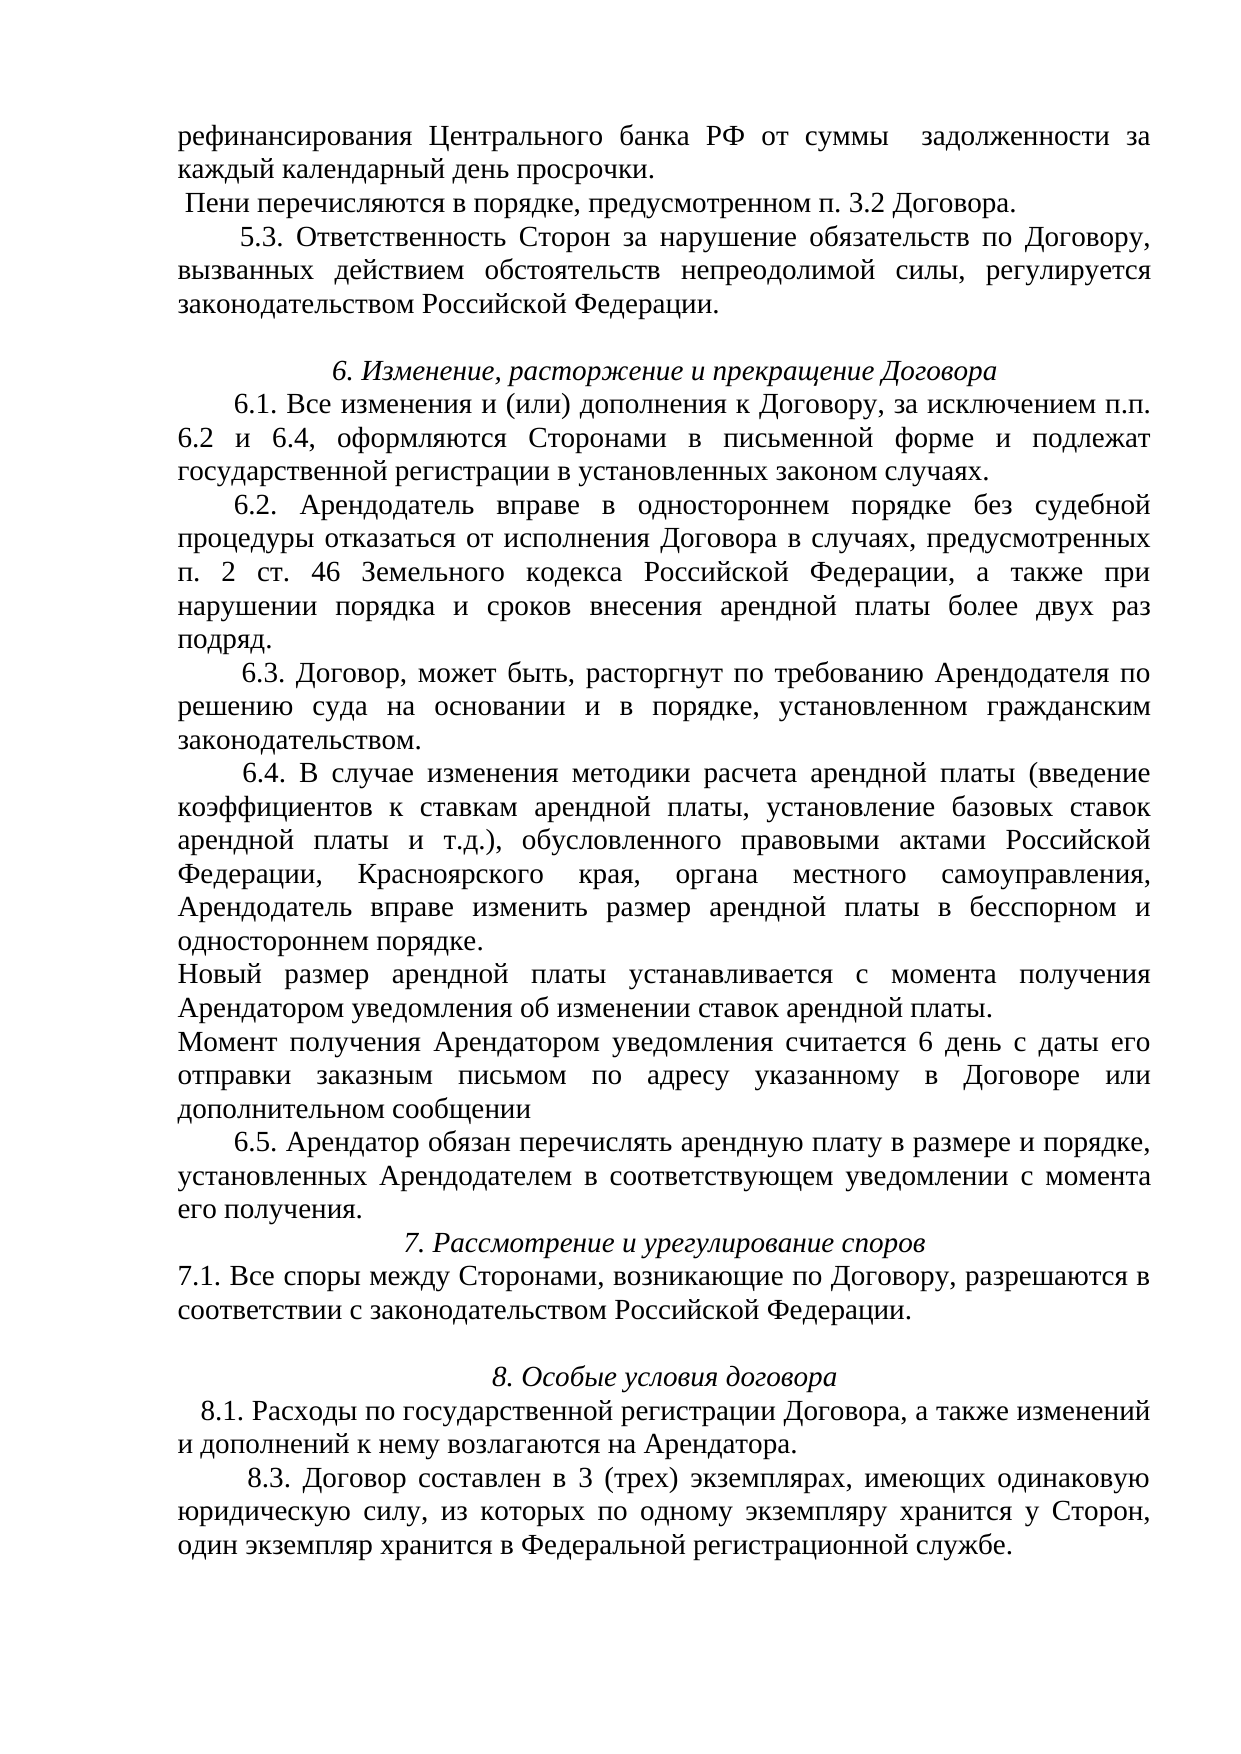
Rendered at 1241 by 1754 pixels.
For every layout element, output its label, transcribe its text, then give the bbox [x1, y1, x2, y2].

text 6.5. Арендатор обязан перечислять арендную плату в размере и порядке, установленных Арендодателем в соответствующем уведомлении с момента его получения. [177, 1124, 1152, 1225]
text 6.1. Все изменения и (или) дополнения к Договору, за исключением п.п. 6.2 и 6.4, оформляются Сторонами в письменной форме и подлежат государственной регистрации в установленных законом случаях. [177, 386, 1152, 487]
text 8. Особые условия договора [177, 1359, 1152, 1393]
text Новый размер арендной платы устанавливается с момента получения Арендатором уведомления об изменении ставок арендной платы. [177, 957, 1152, 1024]
text 6.3. Договор, может быть, расторгнут по требованию Арендодателя по решению суда на основании и в порядке, установленном гражданским законодательством. [177, 655, 1152, 755]
text 6.2. Арендодатель вправе в одностороннем порядке без судебной процедуры отказаться от исполнения Договора в случаях, предусмотренных п. 2 ст. 46 Земельного кодекса Российской Федерации, а также при нарушении порядка и сроков внесения арендной платы более двух раз подряд. [177, 487, 1152, 655]
text 6. Изменение, расторжение и прекращение Договора [177, 353, 1152, 386]
text 5.3. Ответственность Сторон за нарушение обязательств по Договору, вызванных действием обстоятельств непреодолимой силы, регулируется законодательством Российской Федерации. [177, 219, 1152, 319]
text 8.3. Договор составлен в 3 (трех) экземплярах, имеющих одинаковую юридическую силу, из которых по одному экземпляру хранится у Сторон, один экземпляр хранится в Федеральной регистрационной службе. [177, 1460, 1152, 1560]
text 7. Рассмотрение и урегулирование споров [177, 1225, 1152, 1258]
text Пени перечисляются в порядке, предусмотренном п. 3.2 Договора. [177, 185, 1152, 219]
text 8.1. Расходы по государственной регистрации Договора, а также изменений и дополнений к нему возлагаются на Арендатора. [177, 1393, 1152, 1460]
text 7.1. Все споры между Сторонами, возникающие по Договору, разрешаются в соответствии с законодательством Российской Федерации. [177, 1258, 1152, 1326]
text Момент получения Арендатором уведомления считается 6 день с даты его отправки заказным письмом по адресу указанному в Договоре или дополнительном сообщении [177, 1024, 1152, 1124]
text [177, 118, 1152, 185]
text 6.4. В случае изменения методики расчета арендной платы (введение коэффициентов к ставкам арендной платы, установление базовых ставок арендной платы и т.д.), обусловленного правовыми актами Российской Федерации, Красноярского края, органа местного самоуправления, Арендодатель вправе изменить размер арендной платы в бесспорном и одностороннем порядке. [177, 755, 1152, 957]
